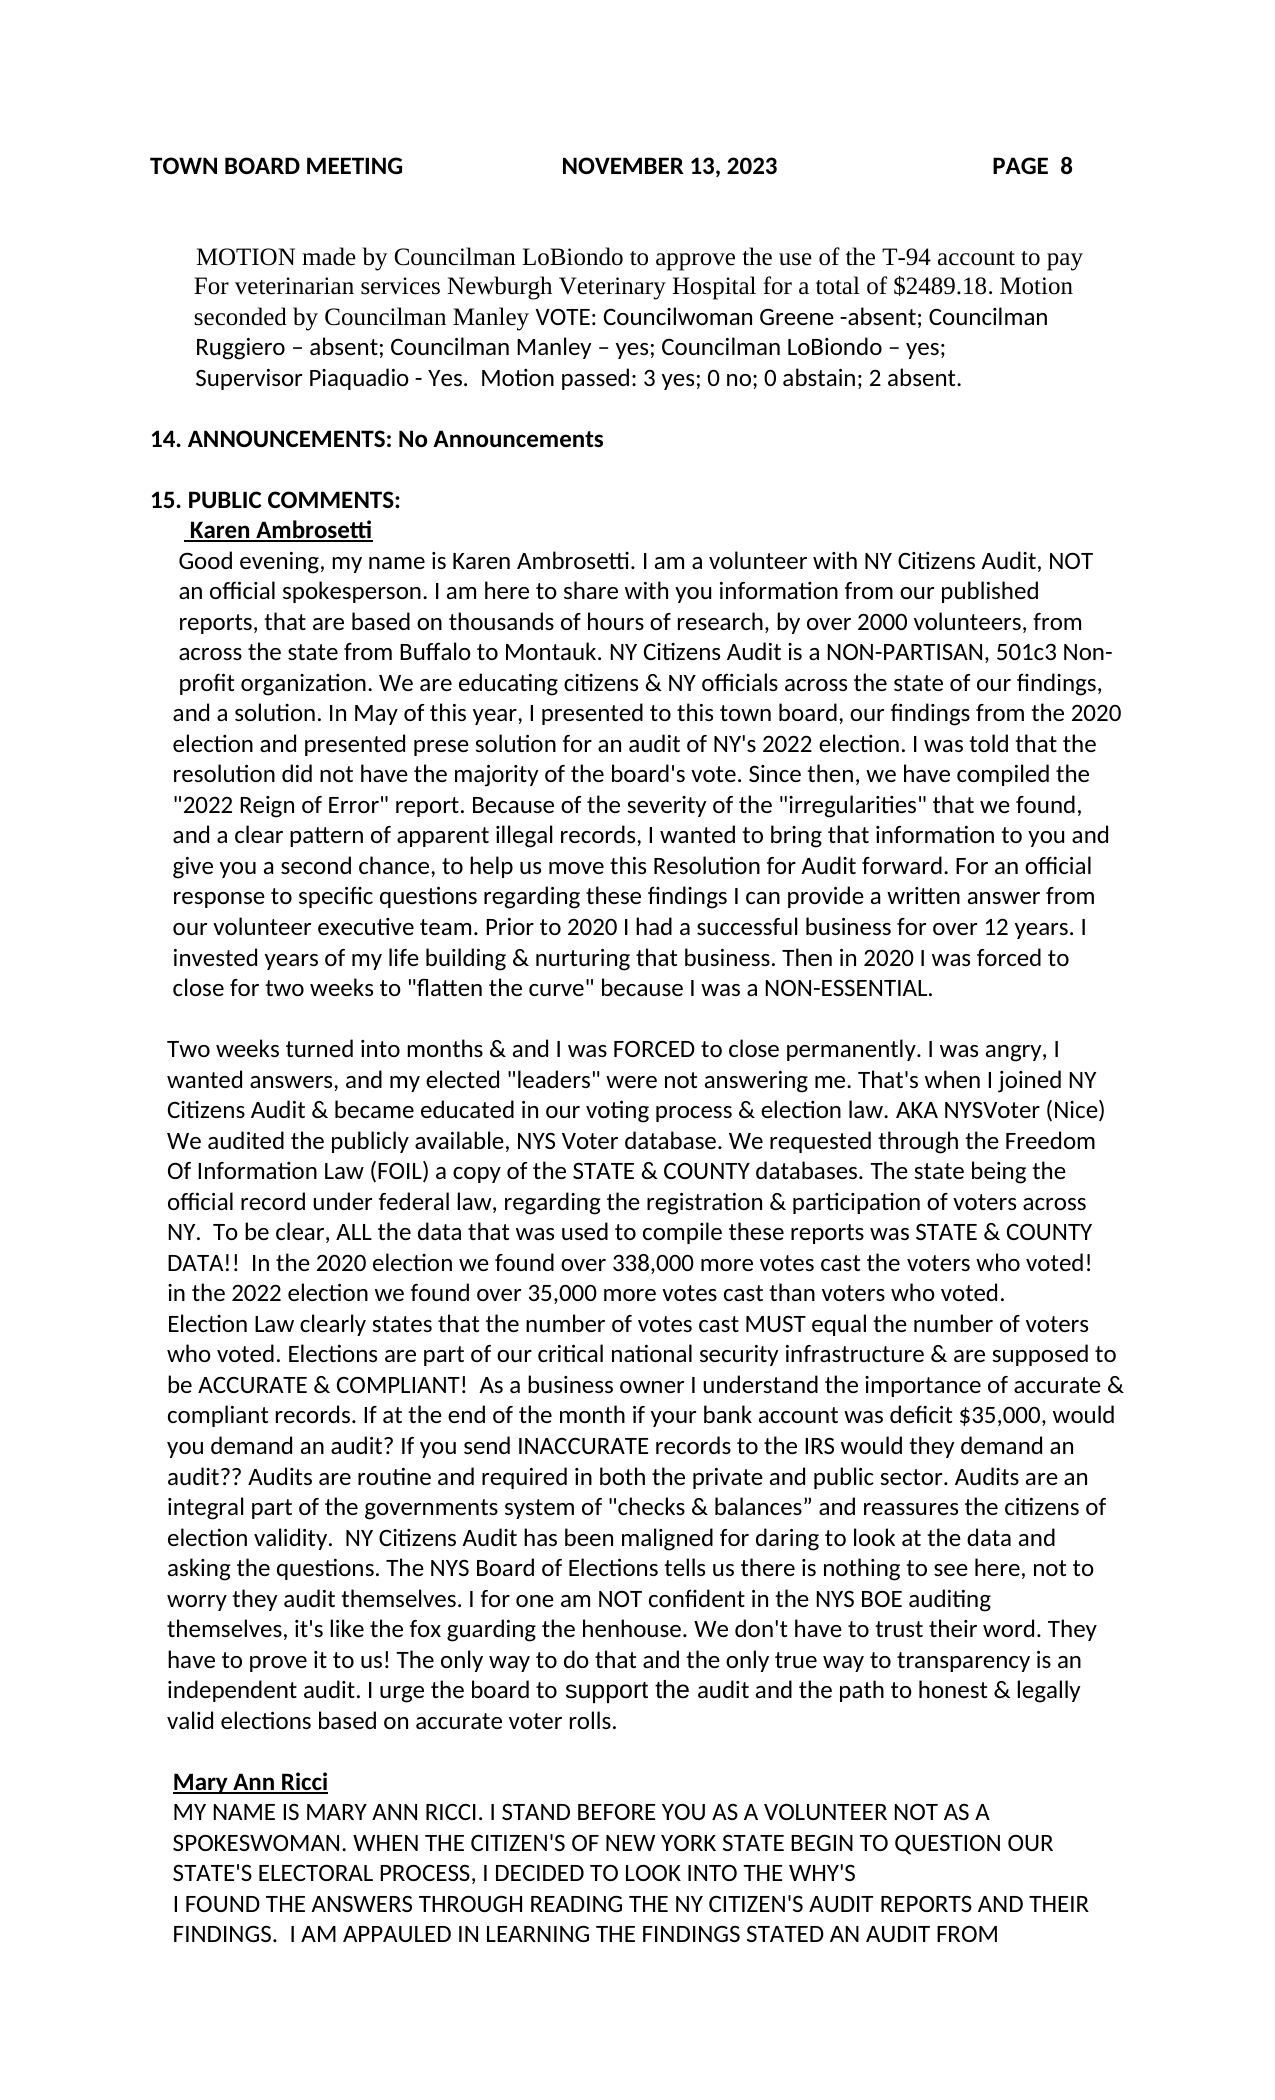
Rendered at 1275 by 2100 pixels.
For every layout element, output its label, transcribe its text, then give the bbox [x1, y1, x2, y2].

text wanted answers, and my elected "leaders" were not answering me. That's when I joined NY [150, 1064, 1125, 1094]
text audit?? Audits are routine and required in both the private and public sector. Audits are an [150, 1461, 1125, 1491]
text profit organization. We are educating citizens & NY officials across the state of our findings, [150, 667, 1125, 698]
text 14. ANNOUNCEMENTS: No Announcements [150, 423, 1125, 453]
text asking the questions. The NYS Board of Elections tells us there is nothing to see here, not to [150, 1552, 1125, 1583]
text Mary Ann Ricci [150, 1766, 1125, 1796]
text Good evening, my name is Karen Ambrosetti. I am a volunteer with NY Citizens Audit, NOT [150, 545, 1125, 576]
text be ACCURATE & COMPLIANT! As a business owner I understand the importance of accurate & [150, 1369, 1125, 1399]
text have to prove it to us! The only way to do that and the only true way to transparency is an [150, 1644, 1125, 1674]
text MOTION made by Councilman LoBiondo to approve the use of the T-94 account to pay [150, 242, 1125, 270]
text Supervisor Piaquadio - Yes. Motion passed: 3 yes; 0 no; 0 abstain; 2 absent. [150, 362, 1125, 392]
text TOWN BOARD MEETING NOVEMBER 13, 2023 PAGE 8 [150, 150, 1125, 181]
text and a clear pattern of apparent illegal records, I wanted to bring that information to you and [150, 820, 1125, 850]
text response to specific questions regarding these findings I can provide a written answer from [150, 881, 1125, 911]
text Election Law clearly states that the number of votes cast MUST equal the number of voters [150, 1308, 1125, 1338]
text reports, that are based on thousands of hours of research, by over 2000 volunteers, from [150, 606, 1125, 637]
text We audited the publicly available, NYS Voter database. We requested through the Freedom [150, 1125, 1125, 1155]
text SPOKESWOMAN. WHEN THE CITIZEN'S OF NEW YORK STATE BEGIN TO QUESTION OUR [150, 1827, 1125, 1857]
text who voted. Elections are part of our critical national security infrastructure & are supposed to [150, 1338, 1125, 1369]
text close for two weeks to "flatten the curve" because I was a NON-ESSENTIAL. [150, 972, 1125, 1003]
text STATE'S ELECTORAL PROCESS, I DECIDED TO LOOK INTO THE WHY'S [150, 1857, 1125, 1888]
text election and presented prese solution for an audit of NY's 2022 election. I was told that the [150, 728, 1125, 759]
text an official spokesperson. I am here to share with you information from our published [150, 576, 1125, 606]
text Of Information Law (FOIL) a copy of the STATE & COUNTY databases. The state being the [150, 1155, 1125, 1186]
text MY NAME IS MARY ANN RICCI. I STAND BEFORE YOU AS A VOLUNTEER NOT AS A [150, 1796, 1125, 1827]
text invested years of my life building & nurturing that business. Then in 2020 I was forced to [150, 942, 1125, 972]
text Ruggiero – absent; Councilman Manley – yes; Councilman LoBiondo – yes; [150, 331, 1125, 362]
text compliant records. If at the end of the month if your bank account was deficit $35,000, would [150, 1399, 1125, 1430]
text For veterinarian services Newburgh Veterinary Hospital for a total of $2489.18. Motion [150, 270, 1125, 301]
text give you a second chance, to help us move this Resolution for Audit forward. For an official [150, 850, 1125, 881]
text our volunteer executive team. Prior to 2020 I had a successful business for over 12 years. I [150, 911, 1125, 942]
text themselves, it's like the fox guarding the henhouse. We don't have to trust their word. They [150, 1613, 1125, 1644]
text independent audit. I urge the board to support the audit and the path to honest & legally [150, 1674, 1125, 1705]
text I FOUND THE ANSWERS THROUGH READING THE NY CITIZEN'S AUDIT REPORTS AND THEIR [150, 1888, 1125, 1918]
text official record under federal law, regarding the registration & participation of voters across [150, 1186, 1125, 1216]
text Two weeks turned into months & and I was FORCED to close permanently. I was angry, I [150, 1033, 1125, 1064]
text you demand an audit? If you send INACCURATE records to the IRS would they demand an [150, 1430, 1125, 1461]
text worry they audit themselves. I for one am NOT confident in the NYS BOE auditing [150, 1583, 1125, 1613]
text across the state from Buffalo to Montauk. NY Citizens Audit is a NON-PARTISAN, 501c3 Non- [150, 637, 1125, 667]
text integral part of the governments system of "checks & balances” and reassures the citizens of [150, 1491, 1125, 1522]
text DATA!! In the 2020 election we found over 338,000 more votes cast the voters who voted! [150, 1247, 1125, 1277]
text election validity. NY Citizens Audit has been maligned for daring to look at the data and [150, 1522, 1125, 1552]
text Karen Ambrosetti [150, 514, 1125, 545]
text in the 2022 election we found over 35,000 more votes cast than voters who voted. [150, 1277, 1125, 1308]
text Citizens Audit & became educated in our voting process & election law. AKA NYSVoter (Nice) [150, 1094, 1125, 1125]
text valid elections based on accurate voter rolls. [150, 1705, 1125, 1735]
text NY. To be clear, ALL the data that was used to compile these reports was STATE & COUNTY [150, 1216, 1125, 1247]
text FINDINGS. I AM APPAULED IN LEARNING THE FINDINGS STATED AN AUDIT FROM [150, 1918, 1125, 1949]
text and a solution. In May of this year, I presented to this town board, our findings from the 2020 [150, 698, 1125, 728]
text seconded by Councilman Manley VOTE: Councilwoman Greene -absent; Councilman [150, 301, 1125, 331]
text 15. PUBLIC COMMENTS: [150, 484, 1125, 514]
text "2022 Reign of Error" report. Because of the severity of the "irregularities" that we found, [150, 789, 1125, 820]
text resolution did not have the majority of the board's vote. Since then, we have compiled the [150, 759, 1125, 789]
